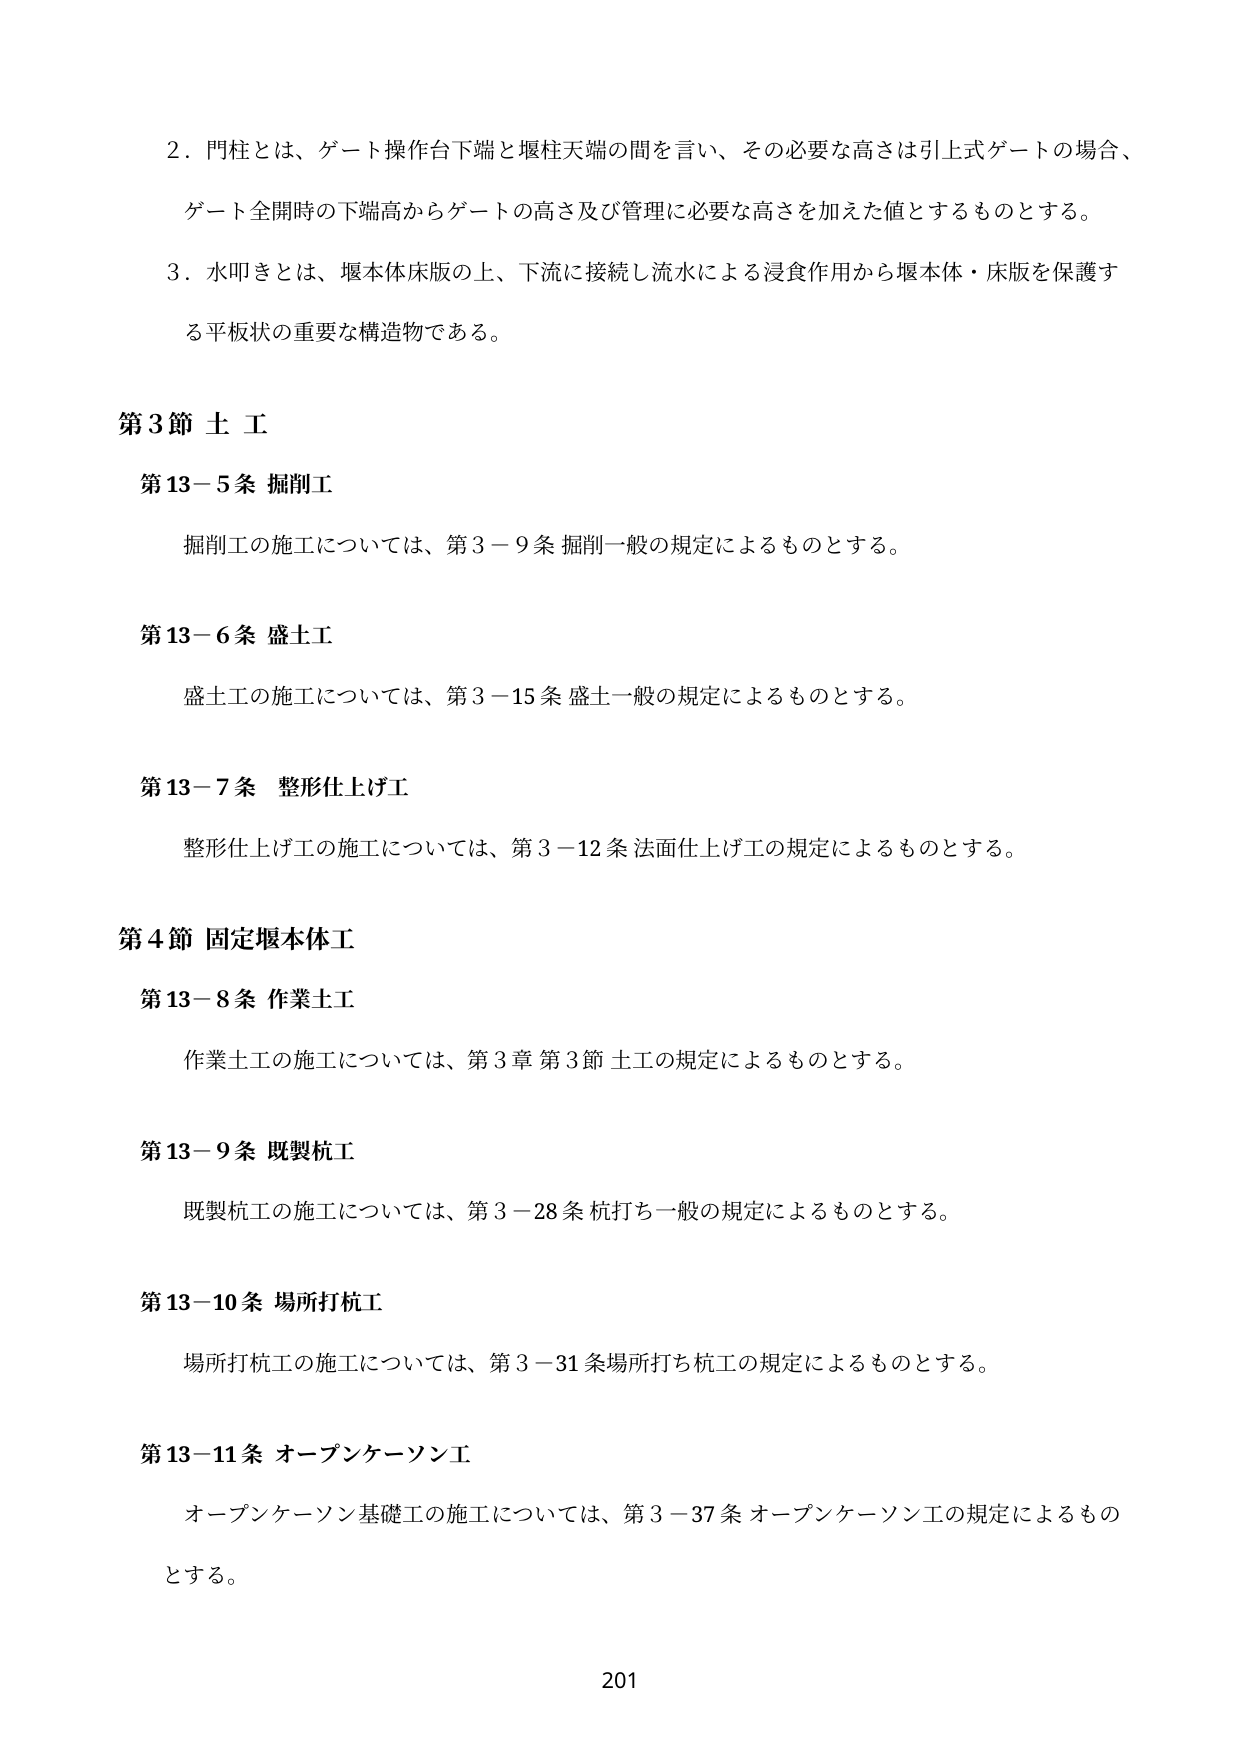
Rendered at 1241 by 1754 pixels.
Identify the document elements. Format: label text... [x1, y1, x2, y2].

text 場所打杭工の施工については、第３－31条場所打ち杭工の規定によるものとする。 [118, 1332, 1122, 1392]
text 盛土工の施工については、第３－15条 盛土一般の規定によるものとする。 [162, 665, 1122, 725]
text 既製杭工の施工については、第３－28条 杭打ち一般の規定によるものとする。 [118, 1180, 1122, 1241]
subtitle 第３節 土 工 [118, 392, 1122, 453]
text 掘削工の施工については、第３－９条 掘削一般の規定によるものとする。 [118, 513, 1122, 574]
text 整形仕上げ工の施工については、第３－12条 法面仕上げ工の規定によるものとする。 [118, 816, 1122, 877]
text オープンケーソン基礎工の施工については、第３－37条 オープンケーソン工の規定によるものとする。 [162, 1483, 1122, 1604]
subtitle 第13－９条 既製杭工 [140, 1119, 1100, 1180]
text ２．門柱とは、ゲート操作台下端と堰柱天端の間を言い、その必要な高さは引上式ゲートの場合、ゲート全開時の下端高からゲートの高さ及び管理に必要な高さを加えた値とするものとする。 [162, 119, 1122, 240]
text 作業土工の施工については、第３章 第３節 土工の規定によるものとする。 [118, 1028, 1122, 1089]
text ３．水叩きとは、堰本体床版の上、下流に接続し流水による浸食作用から堰本体・床版を保護する平板状の重要な構造物である。 [162, 240, 1122, 362]
subtitle 第13－11条 オープンケーソン工 [140, 1423, 1100, 1483]
subtitle 第13－８条 作業土工 [140, 968, 1100, 1028]
subtitle 第13－５条 掘削工 [140, 453, 1100, 513]
subtitle 第４節 固定堰本体工 [118, 907, 1122, 968]
subtitle 第13－７条 整形仕上げ工 [140, 756, 1100, 816]
subtitle 第13－10条 場所打杭工 [140, 1271, 1100, 1332]
subtitle 第13－６条 盛土工 [140, 604, 1100, 665]
